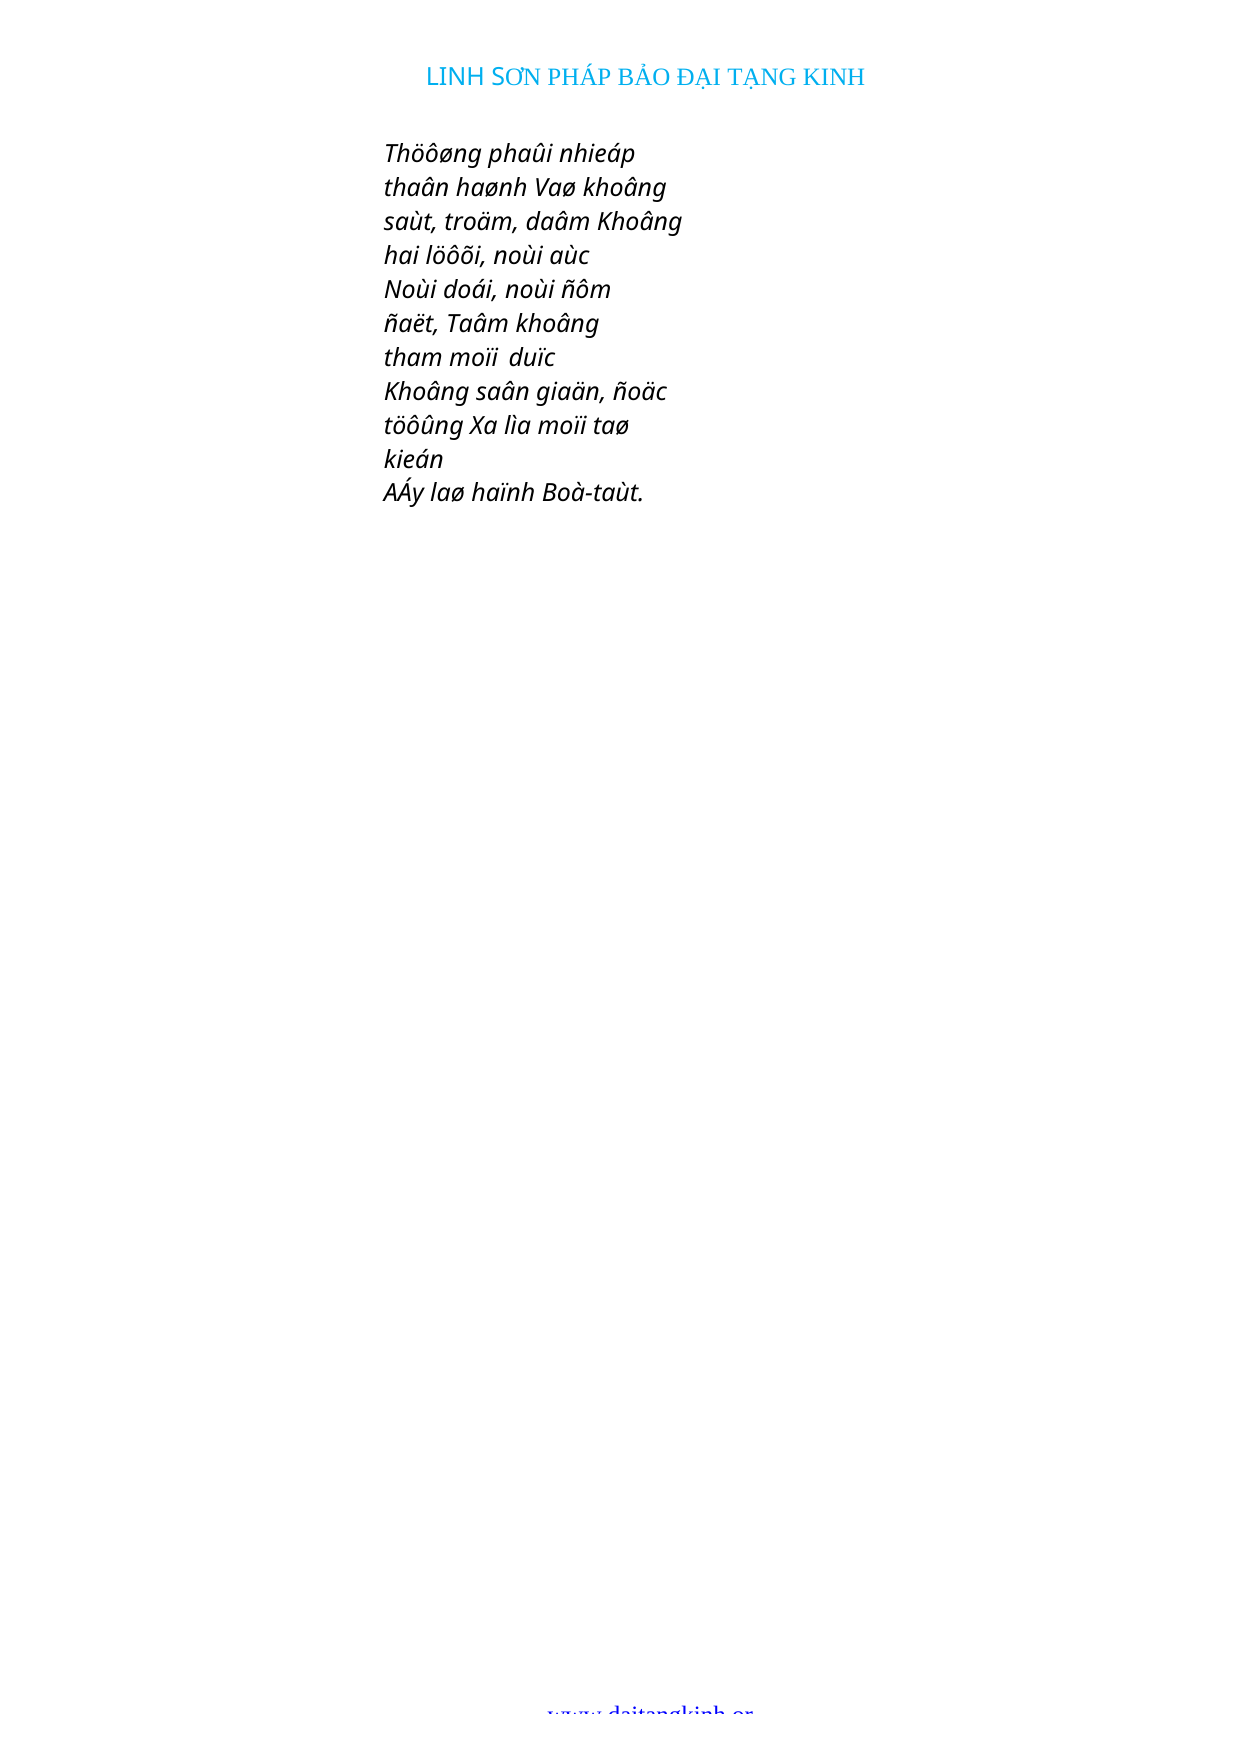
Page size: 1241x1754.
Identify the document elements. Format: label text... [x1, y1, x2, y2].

text Thöôøng phaûi nhieáp thaân haønh Vaø khoâng saùt, troäm, daâm Khoâng hai löôõi, noùi aùc [384, 135, 691, 272]
text AÁy laø haïnh Boà-taùt. [384, 476, 1105, 508]
text Khoâng saân giaän, ñoäc töôûng Xa lìa moïi taø kieán [384, 374, 686, 476]
text Noùi doái, noùi ñôm ñaët, Taâm khoâng tham moïi duïc [384, 272, 649, 374]
